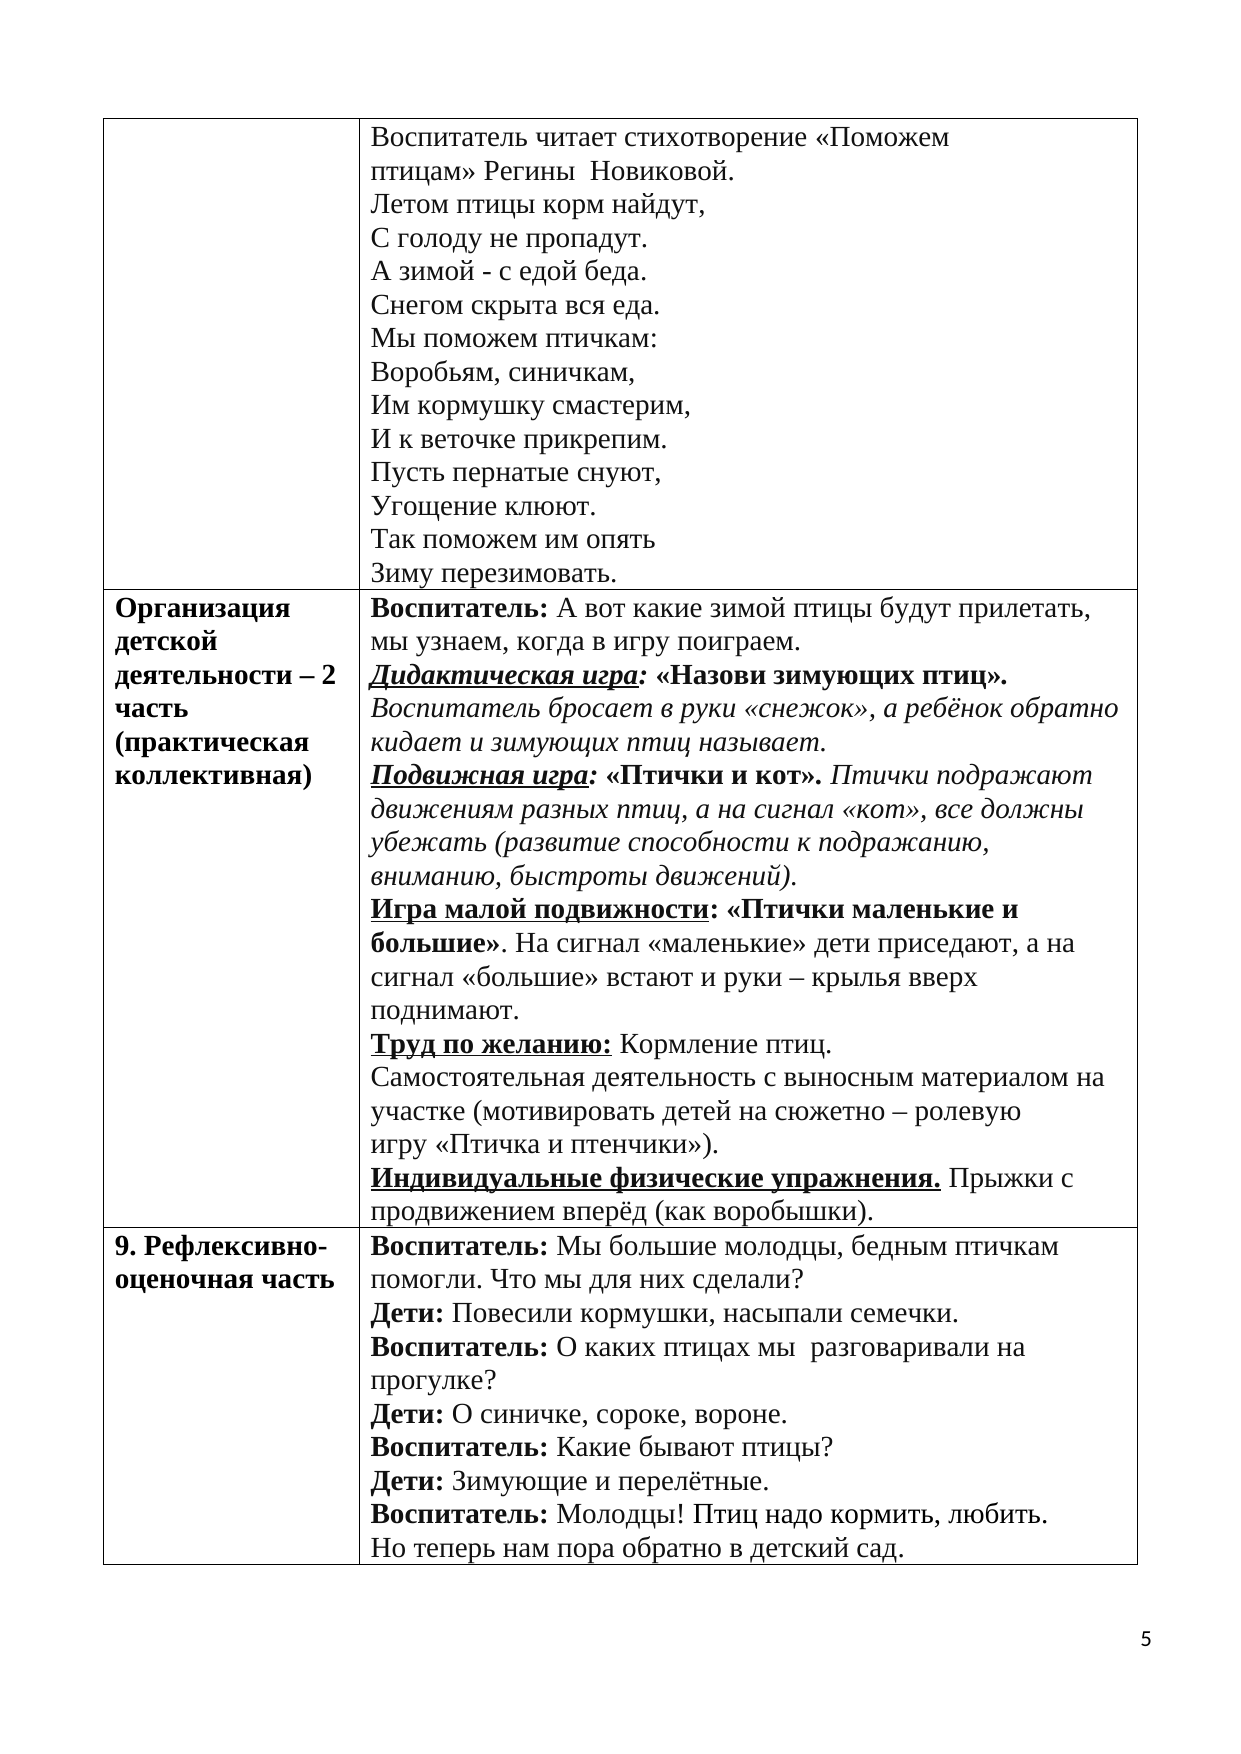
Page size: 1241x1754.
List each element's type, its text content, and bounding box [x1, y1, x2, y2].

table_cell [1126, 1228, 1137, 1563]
table_cell 9. Рефлексивно-оценочная часть [104, 1228, 359, 1563]
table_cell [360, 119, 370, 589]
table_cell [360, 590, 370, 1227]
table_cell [104, 119, 359, 589]
table_cell Организация детской деятельности – 2 часть (практическая коллективная) [104, 590, 359, 1227]
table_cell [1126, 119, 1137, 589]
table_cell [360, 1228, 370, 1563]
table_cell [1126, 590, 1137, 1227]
